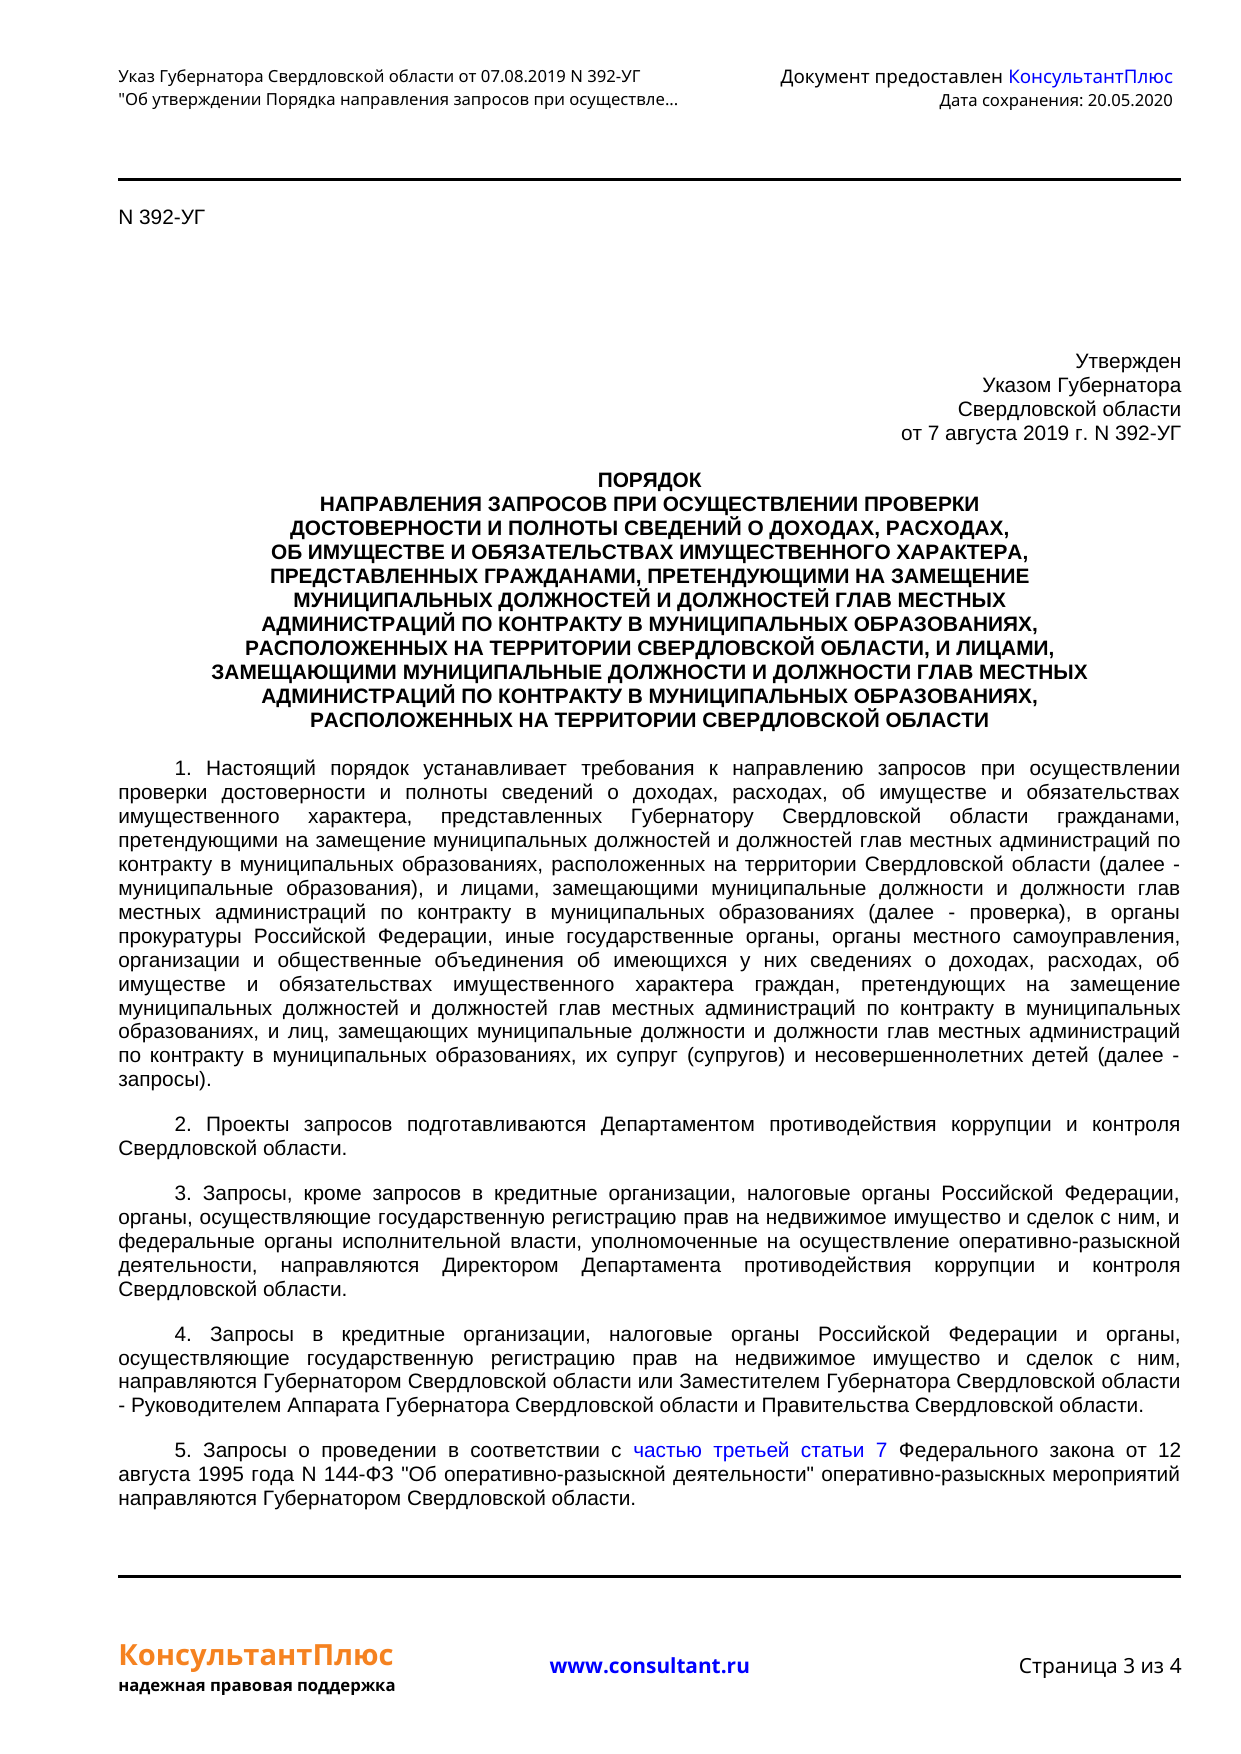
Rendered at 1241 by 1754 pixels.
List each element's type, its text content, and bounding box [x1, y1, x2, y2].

text 3. Запросы, кроме запросов в кредитные организации, налоговые органы Российской Федерации, органы, осуществляющие государственную регистрацию прав на недвижимое имущество и сделок с ним, и федеральные органы исполнительной власти, уполномоченные на осуществление оперативно-разыскной деятельности, направляются Директором Департамента противодействия коррупции и контроля Свердловской области. [118, 1181, 1181, 1301]
title ПРЕДСТАВЛЕННЫХ ГРАЖДАНАМИ, ПРЕТЕНДУЮЩИМИ НА ЗАМЕЩЕНИЕ [118, 564, 1181, 588]
title ДОСТОВЕРНОСТИ И ПОЛНОТЫ СВЕДЕНИЙ О ДОХОДАХ, РАСХОДАХ, [118, 516, 1181, 540]
text 5. Запросы о проведении в соответствии с частью третьей статьи 7 Федерального закона от 12 августа 1995 года N 144-ФЗ "Об оперативно-разыскной деятельности" оперативно-разыскных мероприятий направляются Губернатором Свердловской области. [118, 1438, 1181, 1510]
text 2. Проекты запросов подготавливаются Департаментом противодействия коррупции и контроля Свердловской области. [118, 1112, 1181, 1160]
title АДМИНИСТРАЦИЙ ПО КОНТРАКТУ В МУНИЦИПАЛЬНЫХ ОБРАЗОВАНИЯХ, [118, 612, 1181, 636]
text от 7 августа 2019 г. N 392-УГ [118, 420, 1181, 444]
title РАСПОЛОЖЕННЫХ НА ТЕРРИТОРИИ СВЕРДЛОВСКОЙ ОБЛАСТИ [118, 708, 1181, 732]
title ПОРЯДОК [118, 468, 1181, 492]
text Указом Губернатора [118, 372, 1181, 396]
text N 392-УГ [118, 205, 1181, 229]
text 4. Запросы в кредитные организации, налоговые органы Российской Федерации и органы, осуществляющие государственную регистрацию прав на недвижимое имущество и сделок с ним, направляются Губернатором Свердловской области или Заместителем Губернатора Свердловской области - Руководителем Аппарата Губернатора Свердловской области и Правительства Свердловской области. [118, 1321, 1181, 1417]
text Свердловской области [118, 396, 1181, 420]
text Утвержден [118, 348, 1181, 372]
title АДМИНИСТРАЦИЙ ПО КОНТРАКТУ В МУНИЦИПАЛЬНЫХ ОБРАЗОВАНИЯХ, [118, 684, 1181, 708]
title НАПРАВЛЕНИЯ ЗАПРОСОВ ПРИ ОСУЩЕСТВЛЕНИИ ПРОВЕРКИ [118, 492, 1181, 516]
text 1. Настоящий порядок устанавливает требования к направлению запросов при осуществлении проверки достоверности и полноты сведений о доходах, расходах, об имуществе и обязательствах имущественного характера, представленных Губернатору Свердловской области гражданами, претендующими на замещение муниципальных должностей и должностей глав местных администраций по контракту в муниципальных образованиях, расположенных на территории Свердловской области (далее - муниципальные образования), и лицами, замещающими муниципальные должности и должности глав местных администраций по контракту в муниципальных образованиях (далее - проверка), в органы прокуратуры Российской Федерации, иные государственные органы, органы местного самоуправления, организации и общественные объединения об имеющихся у них сведениях о доходах, расходах, об имуществе и обязательствах имущественного характера граждан, претендующих на замещение муниципальных должностей и должностей глав местных администраций по контракту в муниципальных образованиях, и лиц, замещающих муниципальные должности и должности глав местных администраций по контракту в муниципальных образованиях, их супруг (супругов) и несовершеннолетних детей (далее - запросы). [118, 756, 1181, 1091]
title ЗАМЕЩАЮЩИМИ МУНИЦИПАЛЬНЫЕ ДОЛЖНОСТИ И ДОЛЖНОСТИ ГЛАВ МЕСТНЫХ [118, 660, 1181, 684]
title МУНИЦИПАЛЬНЫХ ДОЛЖНОСТЕЙ И ДОЛЖНОСТЕЙ ГЛАВ МЕСТНЫХ [118, 588, 1181, 612]
title РАСПОЛОЖЕННЫХ НА ТЕРРИТОРИИ СВЕРДЛОВСКОЙ ОБЛАСТИ, И ЛИЦАМИ, [118, 636, 1181, 660]
title ОБ ИМУЩЕСТВЕ И ОБЯЗАТЕЛЬСТВАХ ИМУЩЕСТВЕННОГО ХАРАКТЕРА, [118, 540, 1181, 564]
